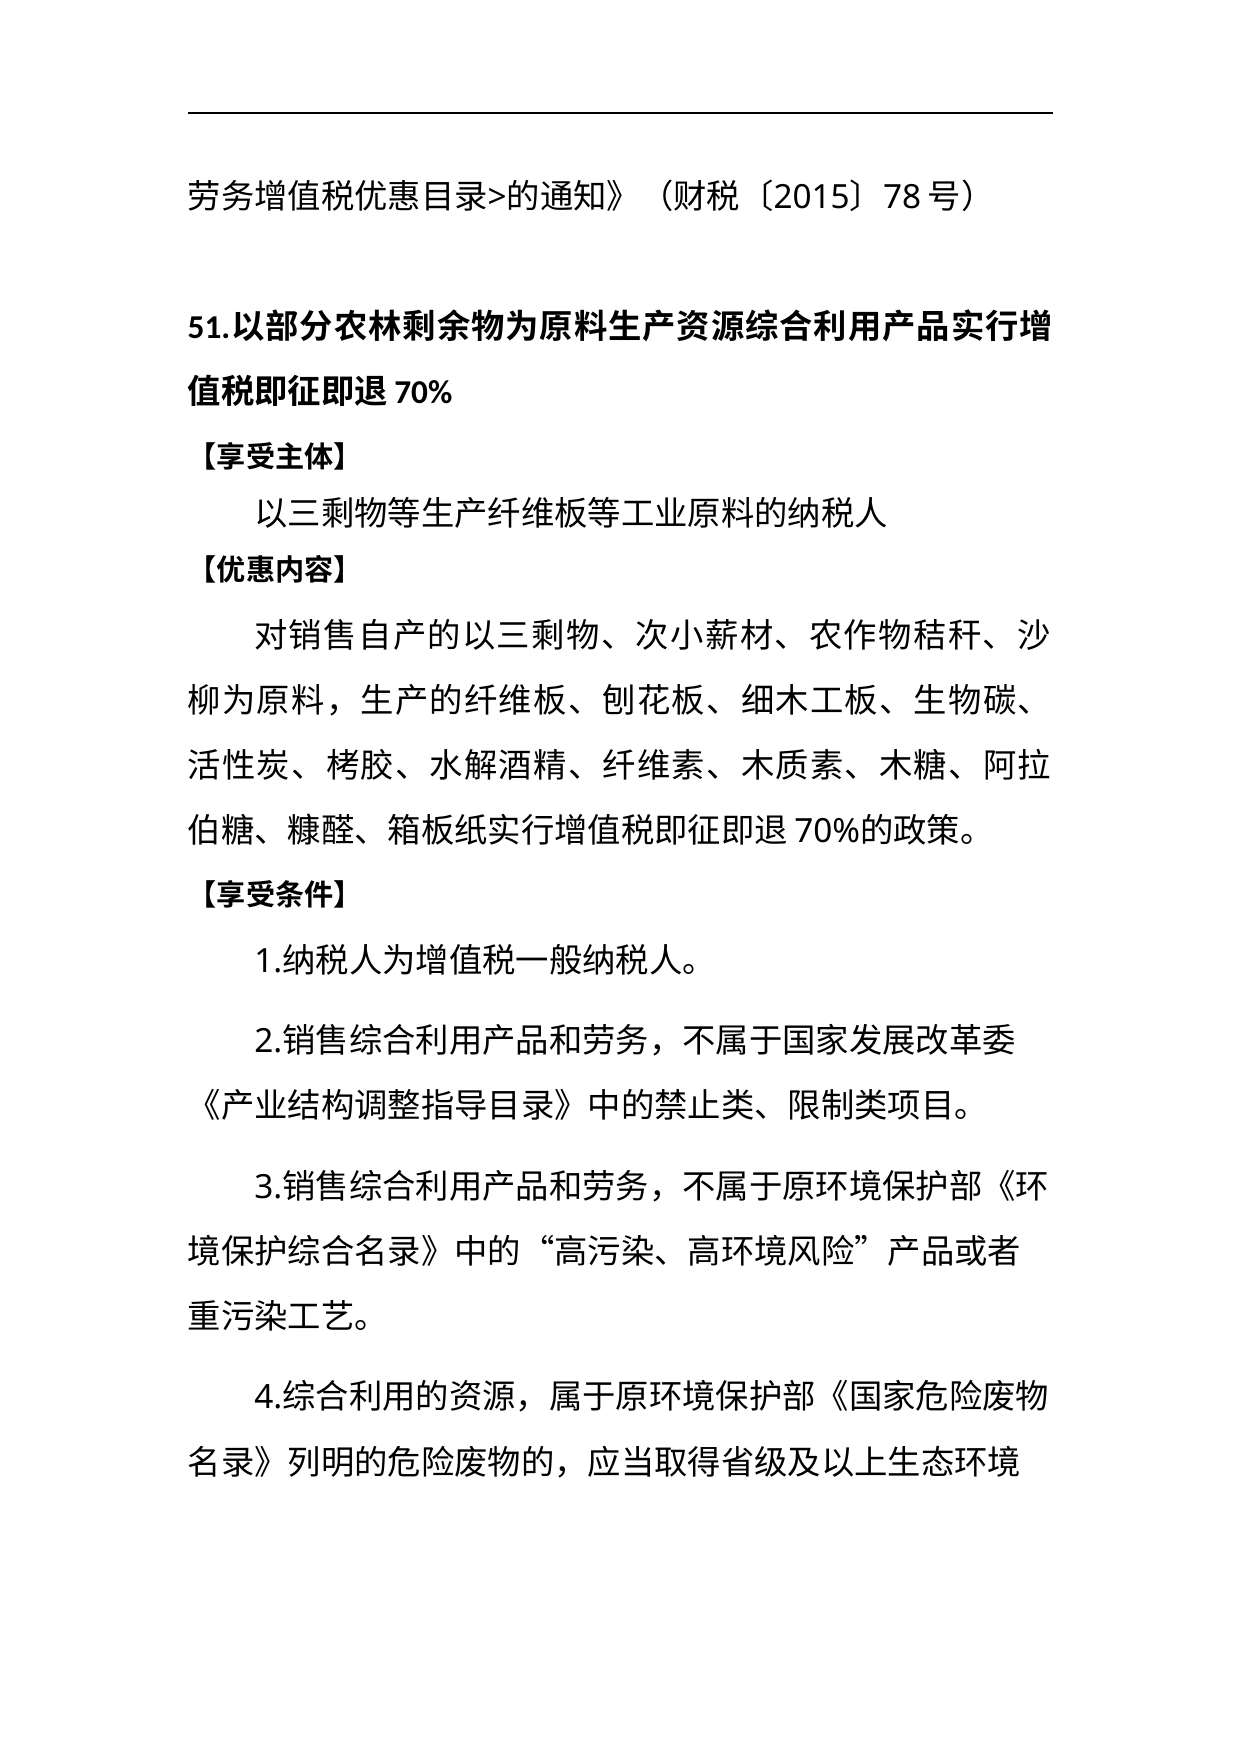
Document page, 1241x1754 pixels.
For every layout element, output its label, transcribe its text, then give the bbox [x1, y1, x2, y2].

text 对销售自产的以三剩物、次小薪材、农作物秸秆、沙柳为原料，生产的纤维板、刨花板、细木工板、生物碳、活性炭、栲胶、水解酒精、纤维素、木质素、木糖、阿拉伯糖、糠醛、箱板纸实行增值税即征即退70%的政策。 [187, 600, 1053, 860]
text 以三剩物等生产纤维板等工业原料的纳税人 [187, 487, 1053, 535]
subtitle 以部分农林剩余物为原料生产资源综合利用产品实行增值税即征即退70% [187, 292, 1053, 422]
subtitle 【享受主体】 [187, 422, 1053, 487]
text 1.纳税人为增值税一般纳税人。 [187, 925, 1053, 990]
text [187, 1362, 1053, 1492]
text 3.销售综合利用产品和劳务，不属于原环境保护部《环境保护综合名录》中的“高污染、高环境风险”产品或者重污染工艺。 [187, 1151, 1053, 1346]
subtitle 【优惠内容】 [187, 535, 1053, 600]
subtitle 【享受条件】 [187, 860, 1053, 925]
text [187, 162, 1053, 227]
text 2.销售综合利用产品和劳务，不属于国家发展改革委《产业结构调整指导目录》中的禁止类、限制类项目。 [187, 1006, 1053, 1136]
